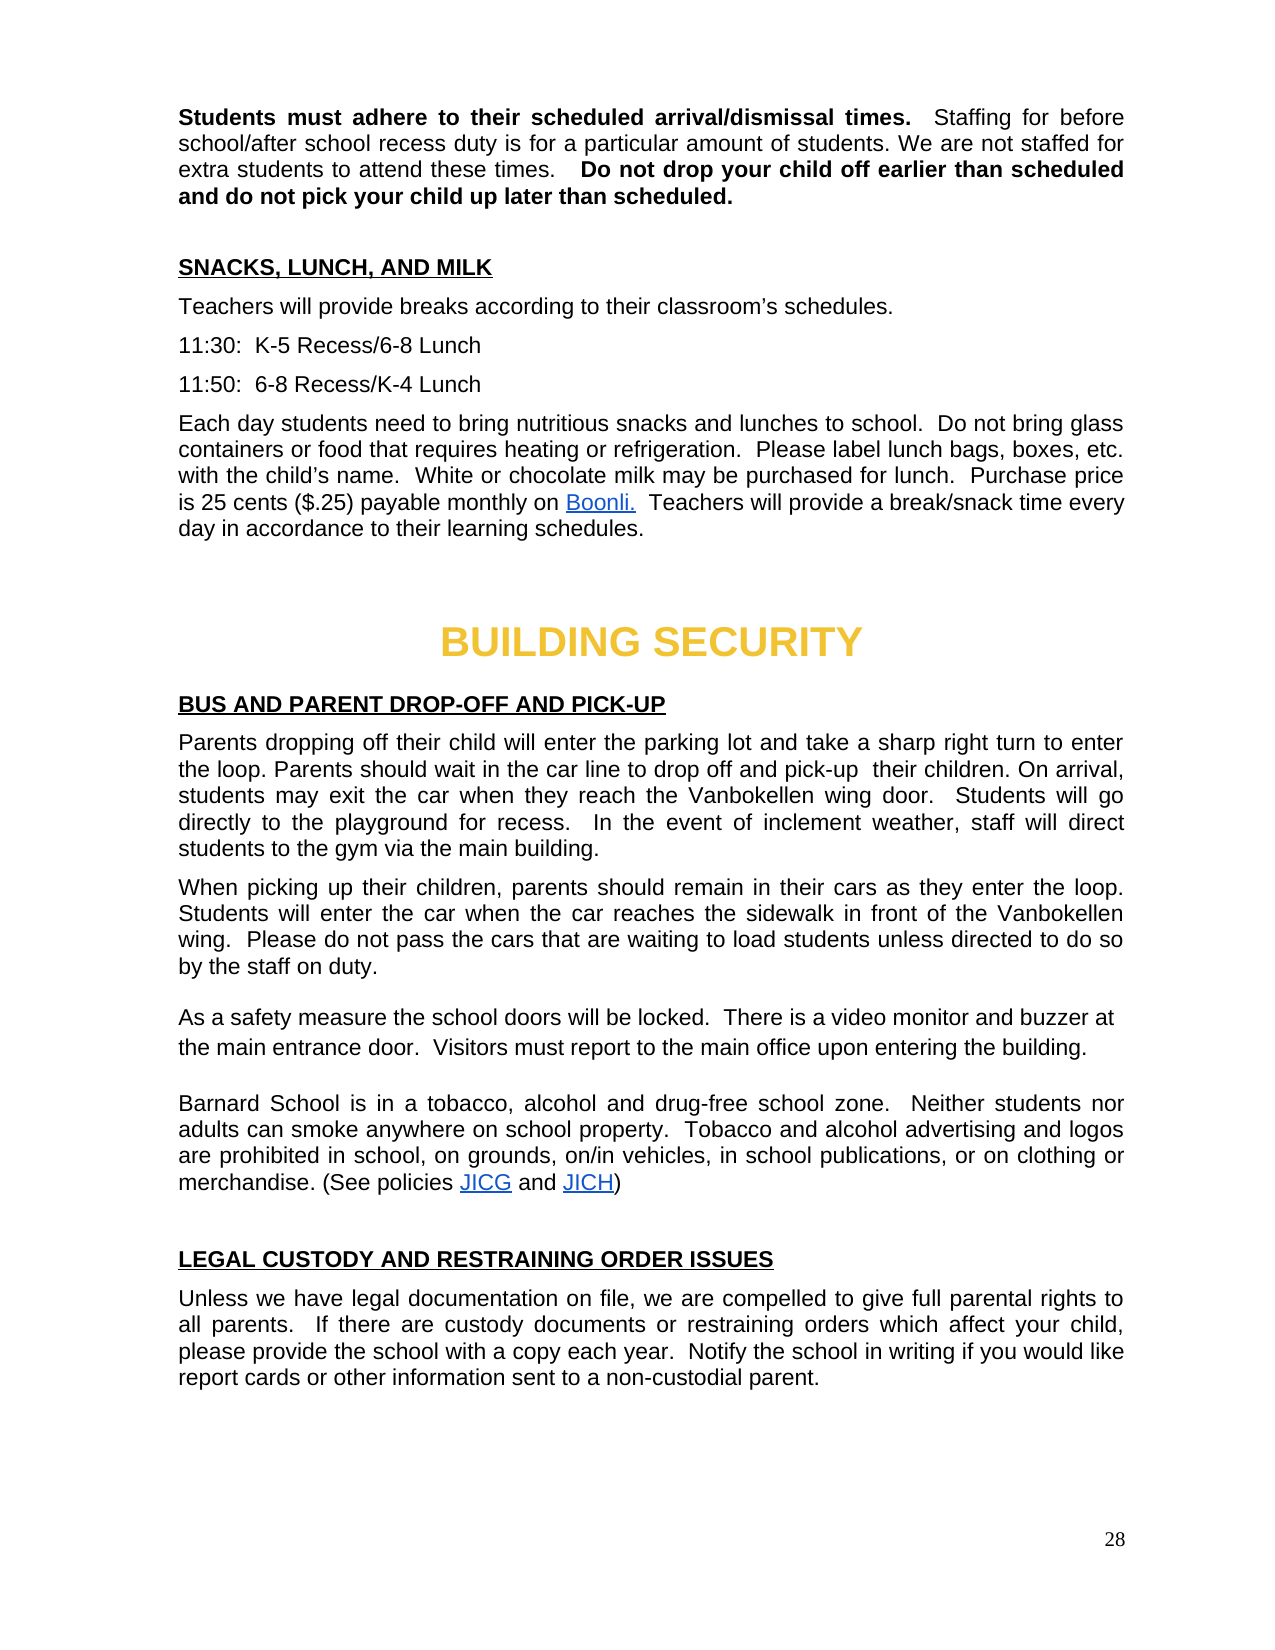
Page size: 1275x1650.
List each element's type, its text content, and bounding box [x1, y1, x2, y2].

text Parents dropping off their child will enter the parking lot and take a sharp right turn to enter the loop. Parents should wait in the car line to drop off and pick-up their children. On arrival, students may exit the car when they reach the Vanbokellen wing door. Students will go directly to the playground for recess. In the event of inclement weather, staff will direct students to the gym via the main building. [178, 729, 1125, 861]
text Barnard School is in a tobacco, alcohol and drug-free school zone. Neither students nor adults can smoke anywhere on school property. Tobacco and alcohol advertising and logos are prohibited in school, on grounds, on/in vehicles, in school publications, or on clothing or merchandise. (See policies JICG and JICH) [178, 1089, 1125, 1195]
subtitle BUS AND PARENT DROP-OFF AND PICK-UP [178, 691, 1125, 717]
text Teachers will provide breaks according to their classroom’s schedules. [178, 293, 1125, 319]
subtitle SNACKS, LUNCH, AND MILK [178, 254, 1125, 280]
text 11:50: 6-8 Recess/K-4 Lunch [178, 371, 1125, 397]
text As a safety measure the school doors will be locked. There is a video monitor and buzzer at the main entrance door. Visitors must report to the main office upon entering the building. [178, 1004, 1125, 1061]
text When picking up their children, parents should remain in their cars as they enter the loop. Students will enter the car when the car reaches the sidewalk in front of the Vanbokellen wing. Please do not pass the cars that are waiting to load students unless directed to do so by the staff on duty. [178, 874, 1125, 979]
text 11:30: K-5 Recess/6-8 Lunch [178, 332, 1125, 358]
subtitle LEGAL CUSTODY AND RESTRAINING ORDER ISSUES [178, 1246, 1125, 1273]
subtitle BUILDING SECURITY [178, 618, 1125, 666]
text Unless we have legal documentation on file, we are compelled to give full parental rights to all parents. If there are custody documents or restraining orders which affect your child, please provide the school with a copy each year. Notify the school in writing if you would like report cards or other information sent to a non-custodial parent. [178, 1285, 1125, 1391]
subtitle Students must adhere to their scheduled arrival/dismissal times. Staffing for before school/after school recess duty is for a particular amount of students. We are not staffed for extra students to attend these times. Do not drop your child off earlier than scheduled and do not pick your child up later than scheduled. [178, 104, 1125, 209]
text Each day students need to bring nutritious snacks and lunches to school. Do not bring glass containers or food that requires heating or refrigeration. Please label lunch bags, boxes, etc. with the child’s name. White or chocolate milk may be purchased for lunch. Purchase price is 25 cents ($.25) payable monthly on Boonli. Teachers will provide a break/snack time every day in accordance to their learning schedules. [178, 409, 1125, 541]
